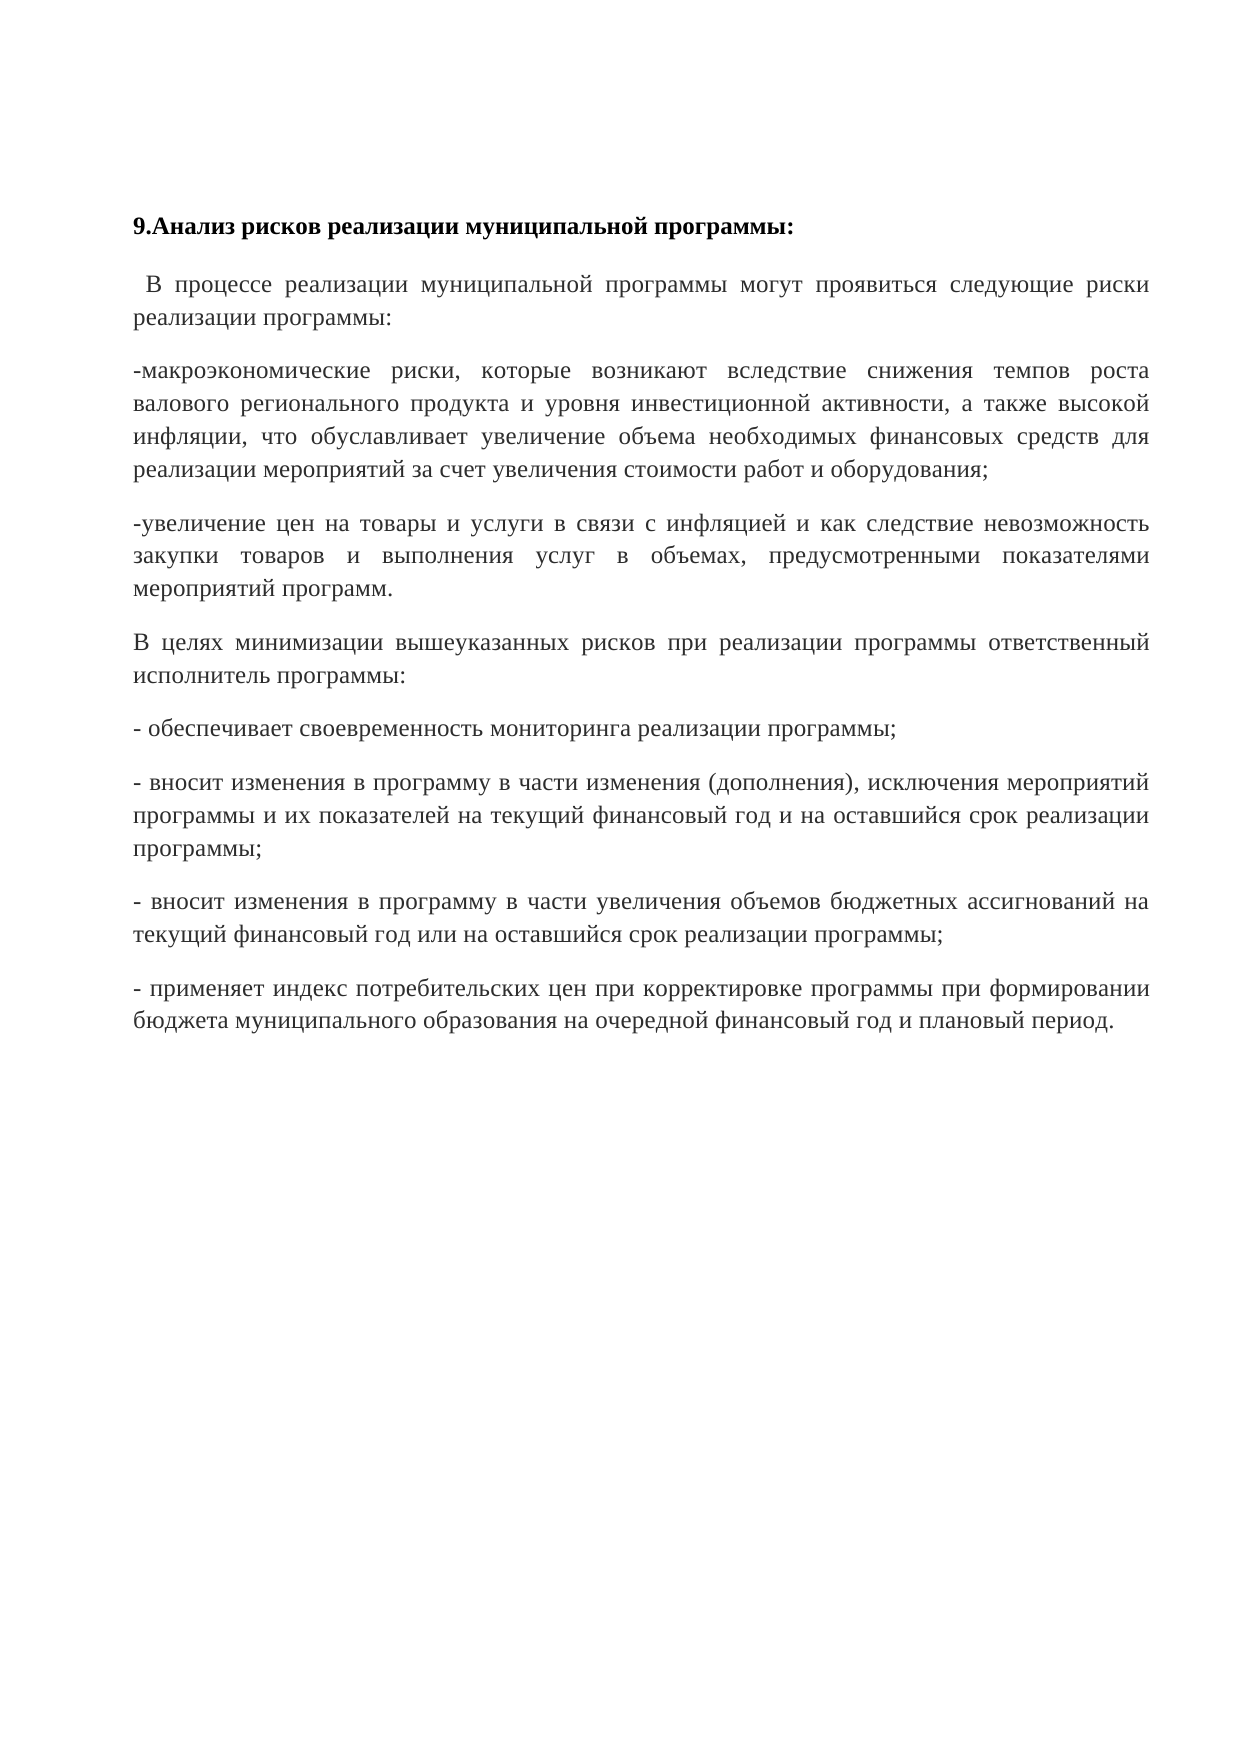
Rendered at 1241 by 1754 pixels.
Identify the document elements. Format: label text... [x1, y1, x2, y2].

text - вносит изменения в программу в части изменения (дополнения), исключения мероприятий программы и их показателей на текущий финансовый год и на оставшийся срок реализации программы; [133, 763, 1152, 861]
text В целях минимизации вышеуказанных рисков при реализации программы ответственный исполнитель программы: [133, 623, 1152, 688]
text -увеличение цен на товары и услуги в связи с инфляцией и как следствие невозможность закупки товаров и выполнения услуг в объемах, предусмотренными показателями мероприятий программ. [133, 503, 1152, 602]
text - вносит изменения в программу в части увеличения объемов бюджетных ассигнований на текущий финансовый год или на оставшийся срок реализации программы; [133, 882, 1152, 948]
text -макроэкономические риски, которые возникают вследствие снижения темпов роста валового регионального продукта и уровня инвестиционной активности, а также высокой инфляции, что обуславливает увеличение объема необходимых финансовых средств для реализации мероприятий за счет увеличения стоимости работ и оборудования; [133, 351, 1152, 483]
text - применяет индекс потребительских цен при корректировке программы при формировании бюджета муниципального образования на очередной финансовый год и плановый период. [133, 969, 1152, 1034]
text 9.Анализ рисков реализации муниципальной программы: [133, 211, 1152, 240]
text - обеспечивает своевременность мониторинга реализации программы; [133, 709, 1152, 742]
text В процессе реализации муниципальной программы могут проявиться следующие риски реализации программы: [133, 265, 1152, 331]
